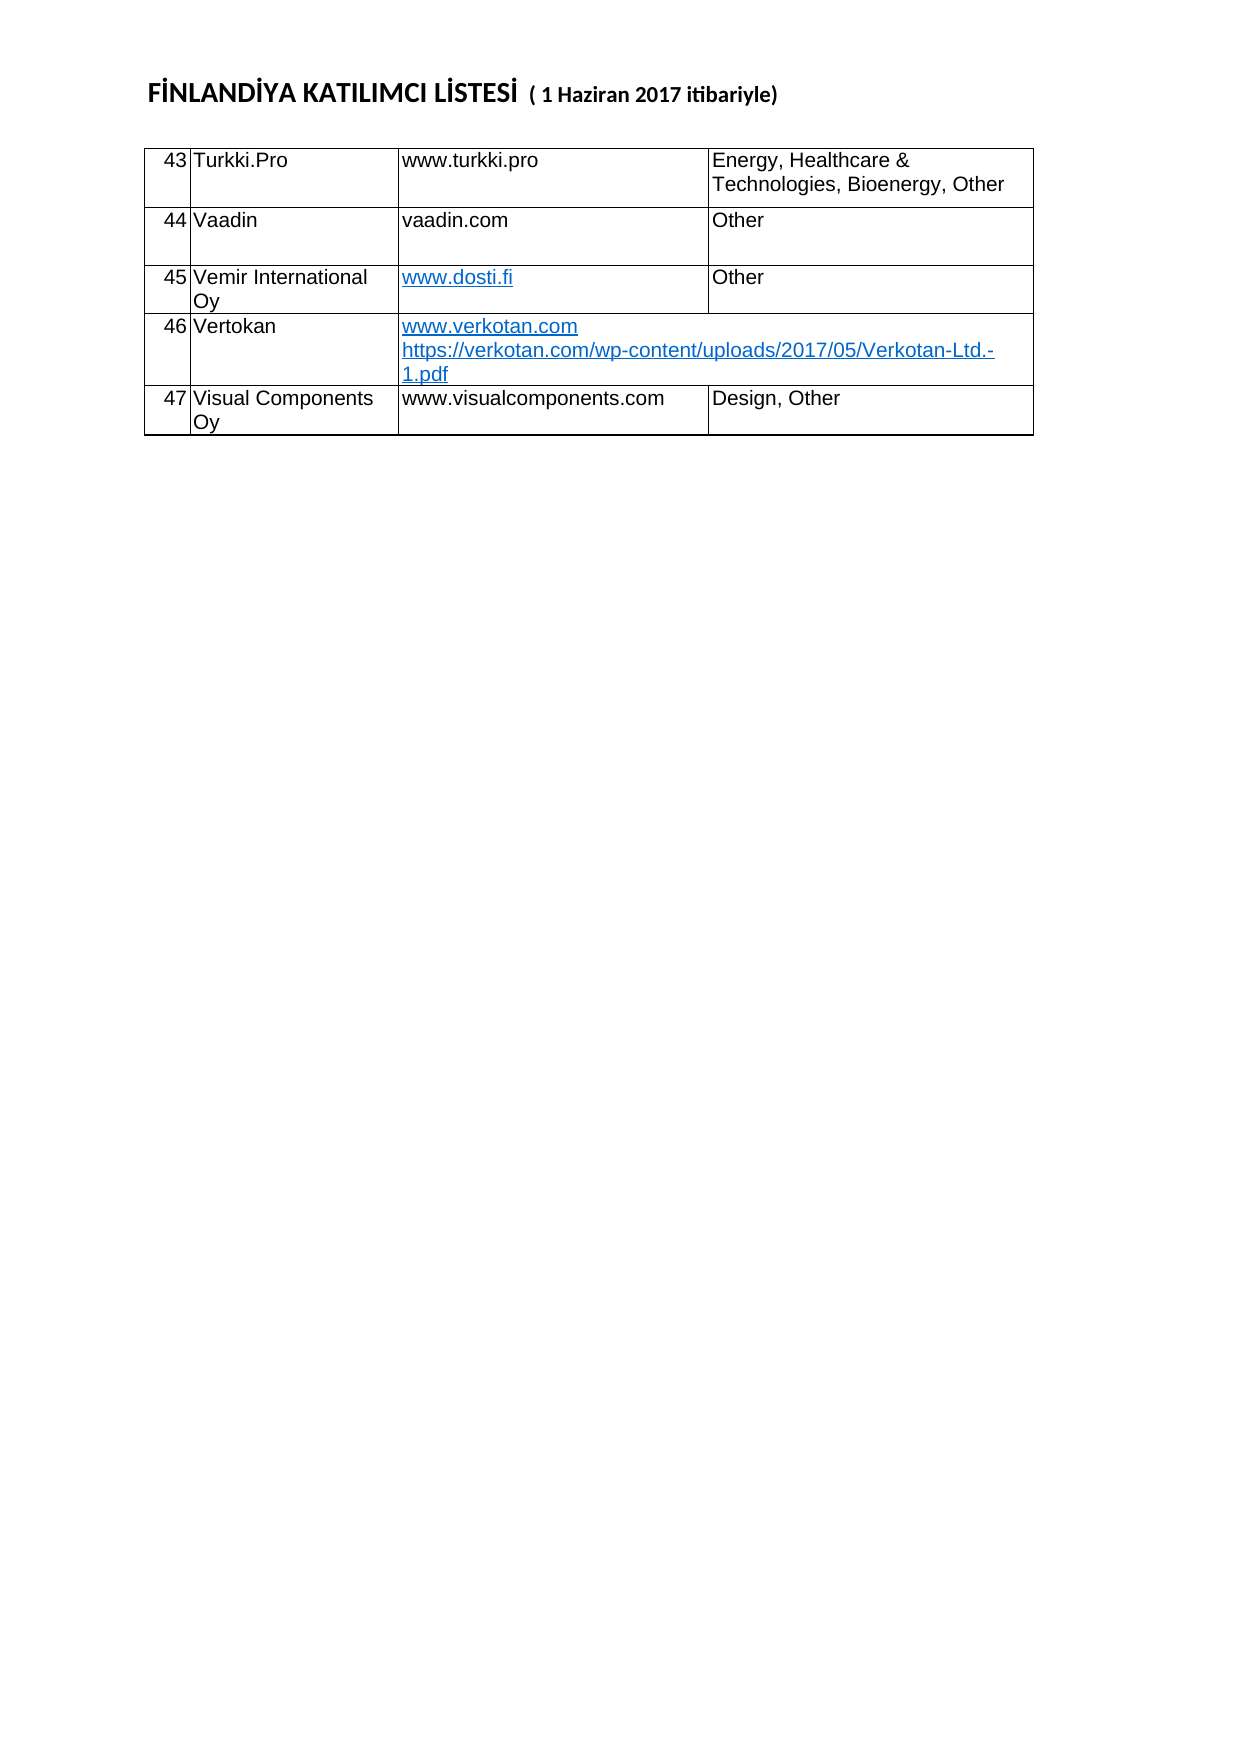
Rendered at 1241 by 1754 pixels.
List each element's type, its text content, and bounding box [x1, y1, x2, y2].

table_cell Vertokan [191, 314, 398, 385]
table_cell Turkki.Pro [191, 149, 398, 207]
table_cell www.visualcomponents.com [399, 386, 708, 434]
table_cell www.dosti.fi [399, 266, 708, 313]
table_cell www.turkki.pro [399, 149, 708, 207]
table_cell www.verkotan.com https://verkotan.com/wp-content/uploads/2017/05/Verkotan-Ltd.-1.pdf [399, 314, 1033, 385]
table_cell 45 [145, 266, 190, 313]
table_cell Other [709, 208, 1033, 264]
table_cell 46 [145, 314, 190, 385]
table_cell Energy, Healthcare & Technologies, Bioenergy, Other [709, 149, 1033, 207]
table_cell Design, Other [709, 386, 1033, 434]
table_cell 44 [145, 208, 190, 264]
table_cell Vemir International Oy [191, 266, 398, 313]
table_cell 43 [145, 149, 190, 207]
table_cell 47 [145, 386, 190, 434]
table_cell Other [709, 266, 1033, 313]
table_cell Vaadin [191, 208, 398, 264]
table_cell vaadin.com [399, 208, 708, 264]
table_cell Visual Components Oy [191, 386, 398, 434]
